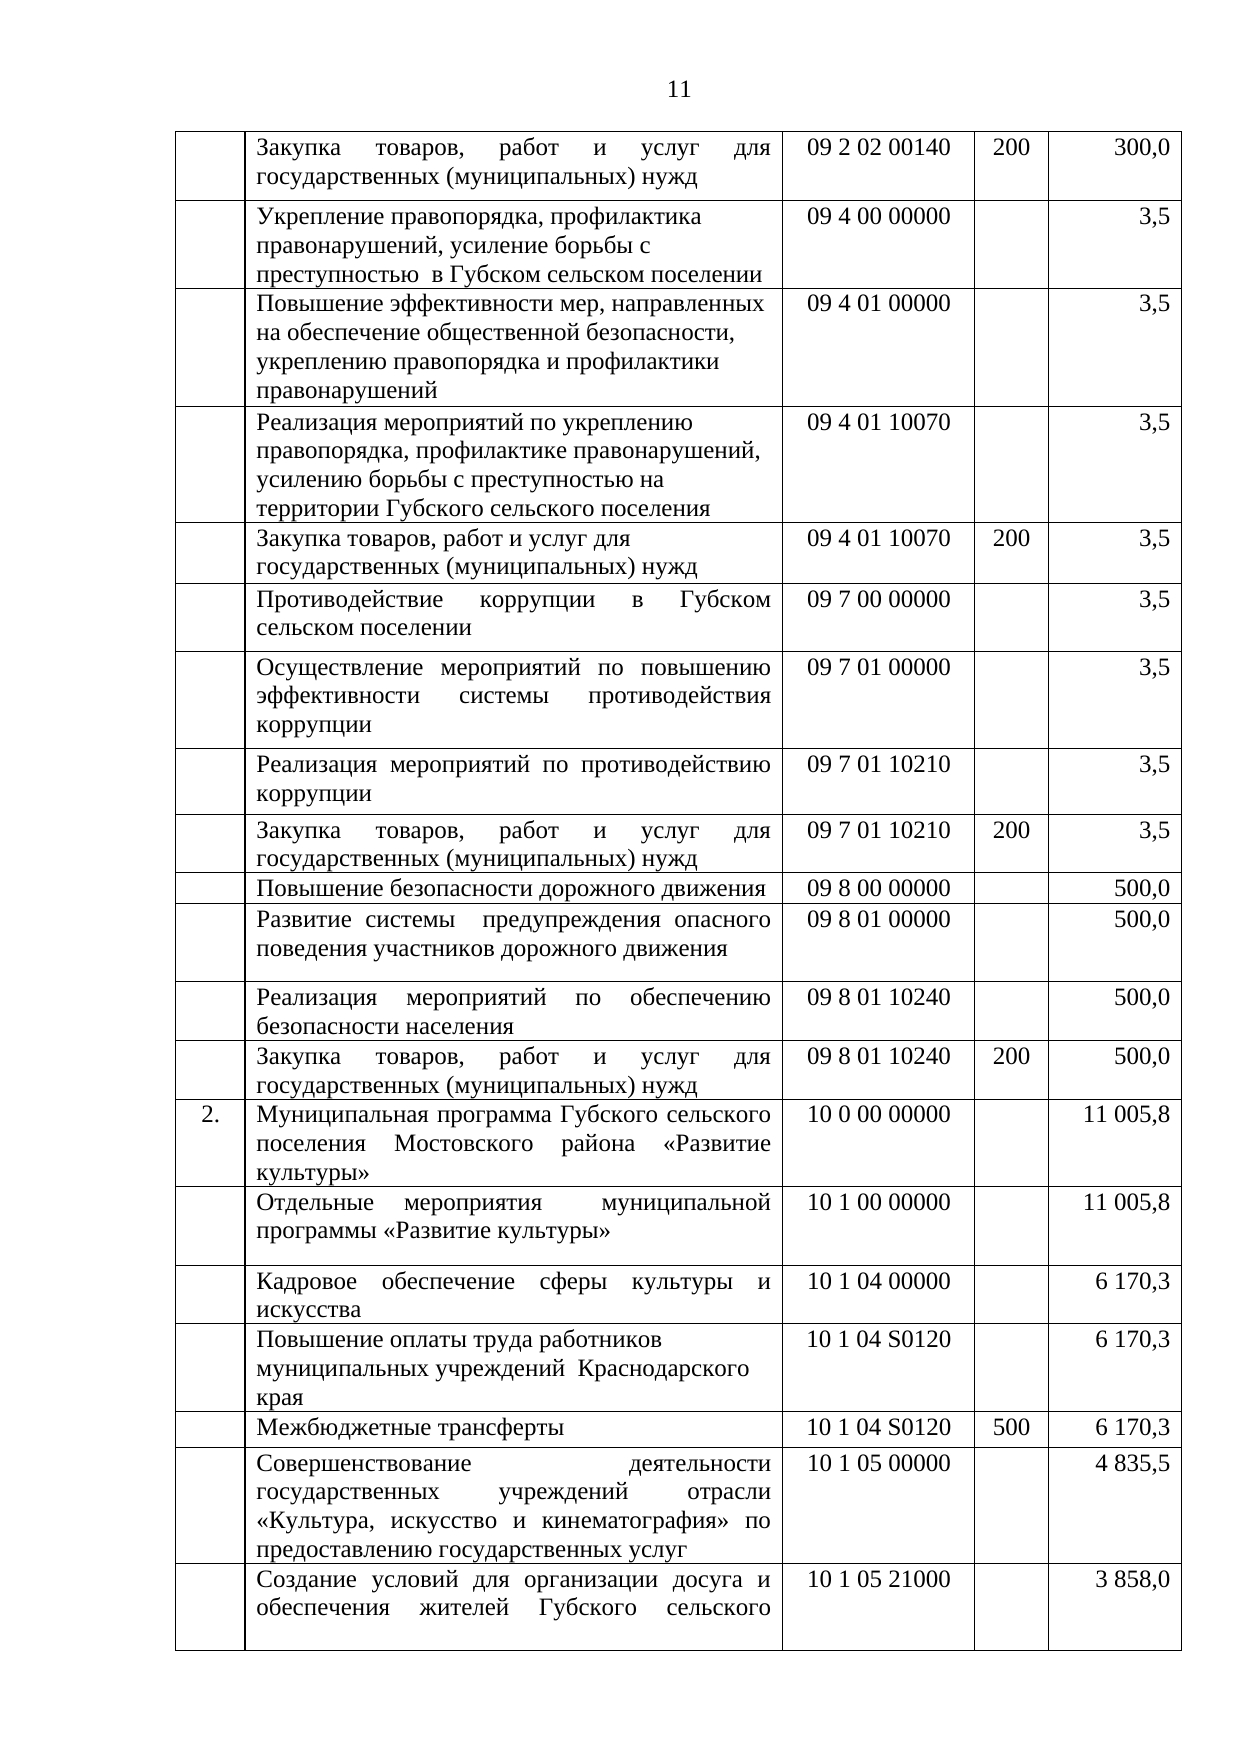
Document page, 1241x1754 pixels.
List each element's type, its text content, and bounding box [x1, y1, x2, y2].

table_cell Закупка товаров, работ и услуг для государственных (муниципальных) нужд [246, 1041, 782, 1098]
table_cell 500,0 [1049, 904, 1181, 981]
table_cell Реализация мероприятий по обеспечению безопасности населения [246, 982, 782, 1040]
table_cell [176, 652, 244, 748]
table_cell 500 [975, 1412, 1048, 1447]
table_cell 09 8 00 00000 [783, 873, 974, 903]
table_cell [176, 982, 244, 1040]
table_cell 10 1 05 00000 [783, 1448, 974, 1563]
table_cell [176, 407, 244, 522]
table_cell 6 170,3 [1049, 1266, 1181, 1323]
table_cell Межбюджетные трансферты [246, 1412, 782, 1447]
table_cell [176, 132, 244, 200]
table_cell 200 [975, 523, 1048, 583]
table_cell [975, 904, 1048, 981]
table_cell [176, 289, 244, 406]
table_cell 2. [176, 1100, 244, 1186]
table_cell [975, 584, 1048, 651]
table_cell [176, 201, 244, 287]
table_cell 11 005,8 [1049, 1100, 1181, 1186]
table_cell Противодействие коррупции в Губском сельском поселении [246, 584, 782, 651]
table_cell [176, 584, 244, 651]
table_cell [975, 1448, 1048, 1563]
table_cell 09 7 01 10210 [783, 749, 974, 814]
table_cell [246, 1564, 782, 1649]
table_cell 10 0 00 00000 [783, 1100, 974, 1186]
table_cell 09 2 02 00140 [783, 132, 974, 200]
table_cell 10 1 04 S0120 [783, 1324, 974, 1411]
table_cell [975, 1187, 1048, 1265]
table_cell [176, 1412, 244, 1447]
table_cell 09 7 01 10210 [783, 815, 974, 872]
table_cell [975, 1564, 1048, 1649]
table_cell 3,5 [1049, 749, 1181, 814]
table_cell 10 1 00 00000 [783, 1187, 974, 1265]
table_cell 3,5 [1049, 523, 1181, 583]
table_cell 200 [975, 132, 1048, 200]
table_cell [975, 1266, 1048, 1323]
table_cell [176, 1041, 244, 1098]
table_cell Осуществление мероприятий по повышению эффективности системы противодействия коррупции [246, 652, 782, 748]
table_cell [975, 749, 1048, 814]
table_cell [975, 1100, 1048, 1186]
table_cell 09 7 00 00000 [783, 584, 974, 651]
table_cell 09 8 01 00000 [783, 904, 974, 981]
table_cell 200 [975, 815, 1048, 872]
table_cell Отдельные мероприятия муниципальной программы «Развитие культуры» [246, 1187, 782, 1265]
table_cell [176, 873, 244, 903]
table_cell Муниципальная программа Губского сельского поселения Мостовского района «Развитие культуры» [246, 1100, 782, 1186]
table_cell Закупка товаров, работ и услуг для государственных (муниципальных) нужд [246, 523, 782, 583]
table_cell [176, 1564, 244, 1649]
table_cell [176, 523, 244, 583]
table_cell 10 1 05 21000 [783, 1564, 974, 1649]
table_cell [176, 1324, 244, 1411]
table_cell 09 4 01 00000 [783, 289, 974, 406]
table_cell 09 7 01 00000 [783, 652, 974, 748]
table_cell Закупка товаров, работ и услуг для государственных (муниципальных) нужд [246, 815, 782, 872]
table_cell 10 1 04 S0120 [783, 1412, 974, 1447]
table_cell 6 170,3 [1049, 1412, 1181, 1447]
table_cell 09 4 01 10070 [783, 523, 974, 583]
table_cell Повышение оплаты труда работников муниципальных учреждений Краснодарского края [246, 1324, 782, 1411]
table_cell 500,0 [1049, 982, 1181, 1040]
table_cell Укрепление правопорядка, профилактика правонарушений, усиление борьбы с преступностью в Губском сельском поселении [246, 201, 782, 287]
table_cell 09 8 01 10240 [783, 982, 974, 1040]
table_cell 11 005,8 [1049, 1187, 1181, 1265]
table_cell [176, 815, 244, 872]
table_cell Реализация мероприятий по укреплению правопорядка, профилактике правонарушений, усилению борьбы с преступностью на территории Губского сельского поселения [246, 407, 782, 522]
table_cell [975, 982, 1048, 1040]
table_cell [975, 407, 1048, 522]
table_cell 4 835,5 [1049, 1448, 1181, 1563]
table_cell [176, 1448, 244, 1563]
table_cell 09 4 01 10070 [783, 407, 974, 522]
table_cell 6 170,3 [1049, 1324, 1181, 1411]
table_cell 500,0 [1049, 1041, 1181, 1098]
table_cell 09 4 00 00000 [783, 201, 974, 287]
table_cell 3,5 [1049, 289, 1181, 406]
table_cell 3 858,0 [1049, 1564, 1181, 1649]
table_cell Реализация мероприятий по противодействию коррупции [246, 749, 782, 814]
table_cell 09 8 01 10240 [783, 1041, 974, 1098]
table_cell [176, 1266, 244, 1323]
table_cell 300,0 [1049, 132, 1181, 200]
table_cell [176, 749, 244, 814]
table_cell 500,0 [1049, 873, 1181, 903]
table_cell 10 1 04 00000 [783, 1266, 974, 1323]
table_cell Закупка товаров, работ и услуг для государственных (муниципальных) нужд [246, 132, 782, 200]
table_cell 200 [975, 1041, 1048, 1098]
table_cell Повышение безопасности дорожного движения [246, 873, 782, 903]
table_cell 3,5 [1049, 584, 1181, 651]
table_cell 3,5 [1049, 201, 1181, 287]
table_cell Развитие системы предупреждения опасного поведения участников дорожного движения [246, 904, 782, 981]
table_cell [975, 873, 1048, 903]
table_cell Совершенствование деятельности государственных учреждений отрасли «Культура, искусство и кинематография» по предоставлению государственных услуг [246, 1448, 782, 1563]
table_cell 3,5 [1049, 652, 1181, 748]
table_cell [975, 1324, 1048, 1411]
table_cell 3,5 [1049, 815, 1181, 872]
table_cell [176, 904, 244, 981]
table_cell [176, 1187, 244, 1265]
table_cell Кадровое обеспечение сферы культуры и искусства [246, 1266, 782, 1323]
table_cell [975, 201, 1048, 287]
table_cell [975, 652, 1048, 748]
table_cell 3,5 [1049, 407, 1181, 522]
table_cell Повышение эффективности мер, направленных на обеспечение общественной безопасности, укреплению правопорядка и профилактики правонарушений [246, 289, 782, 406]
table_cell [975, 289, 1048, 406]
